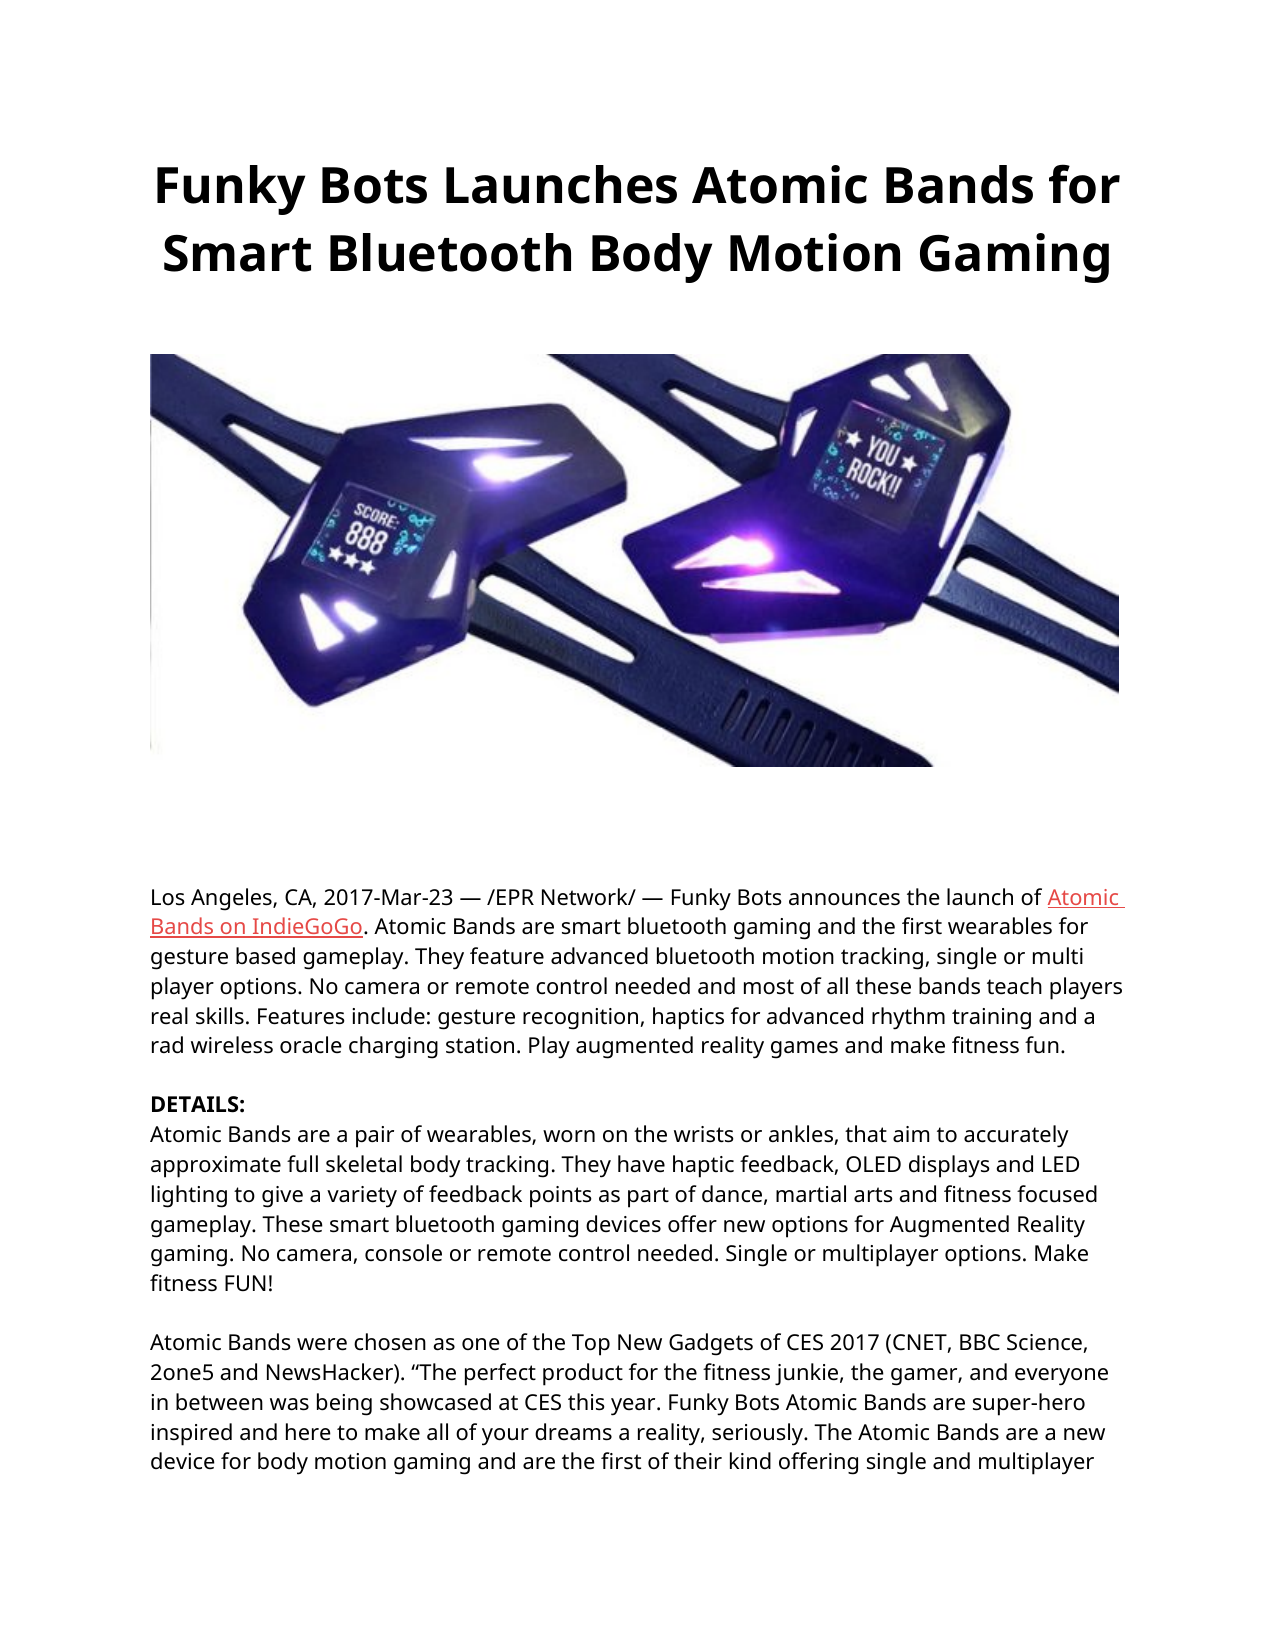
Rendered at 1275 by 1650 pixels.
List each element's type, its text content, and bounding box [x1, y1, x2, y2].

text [150, 1327, 1125, 1476]
text Los Angeles, CA, 2017-Mar-23 — /EPR Network/ — Funky Bots announces the launch of Atomic Bands on IndieGoGo. Atomic Bands are smart bluetooth gaming and the first wearables for gesture based gameplay. They feature advanced bluetooth motion tracking, single or multi player options. No camera or remote control needed and most of all these bands teach players real skills. Features include: gesture recognition, haptics for advanced rhythm training and a rad wireless oracle charging station. Play augmented reality games and make fitness fun. [150, 881, 1125, 1060]
picture [150, 354, 1119, 767]
text DETAILS: Atomic Bands are a pair of wearables, worn on the wrists or ankles, that aim to accurately approximate full skeletal body tracking. They have haptic feedback, OLED displays and LED lighting to give a variety of feedback points as part of dance, martial arts and fitness focused gameplay. These smart bluetooth gaming devices offer new options for Augmented Reality gaming. No camera, console or remote control needed. Single or multiplayer options. Make fitness FUN! [150, 1089, 1125, 1298]
text Funky Bots Launches Atomic Bands for Smart Bluetooth Body Motion Gaming [150, 150, 1125, 286]
